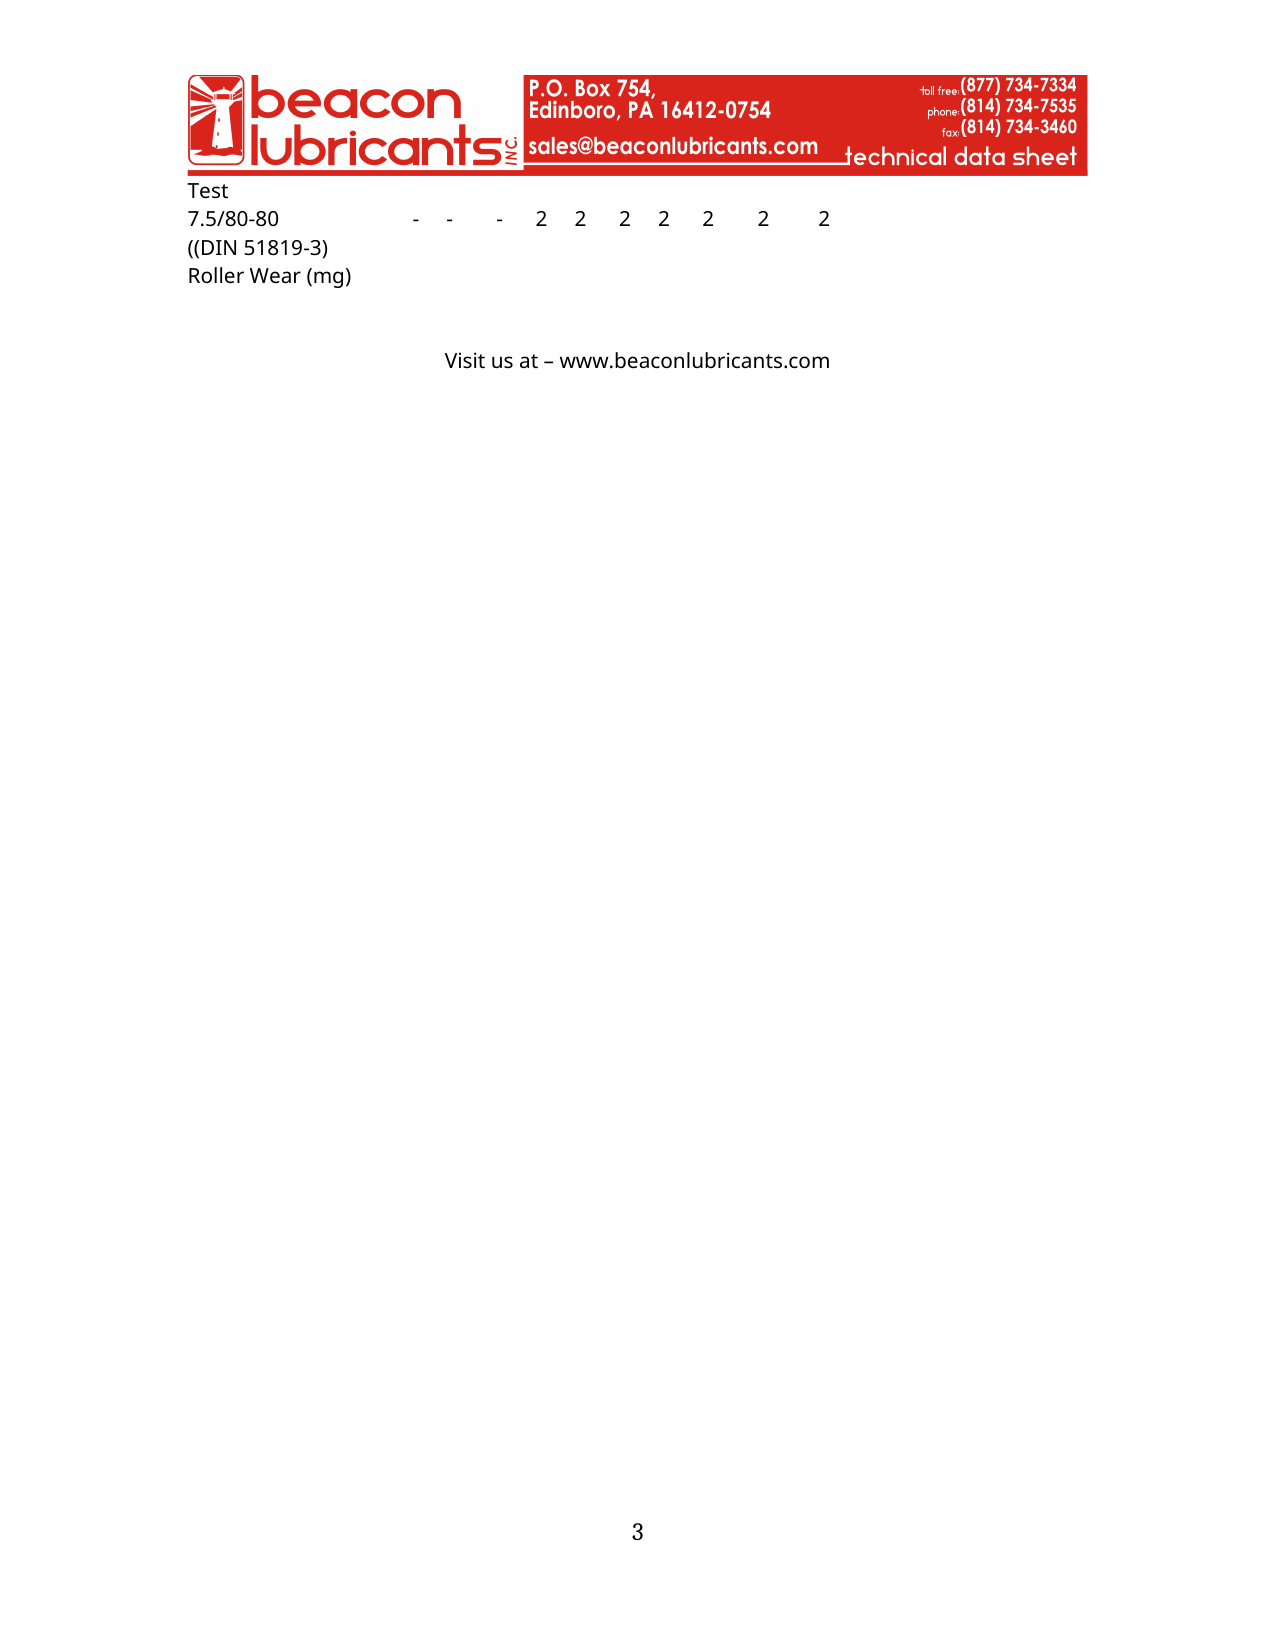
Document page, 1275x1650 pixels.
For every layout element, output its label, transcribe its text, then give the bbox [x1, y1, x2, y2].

text Roller Wear (mg) [187, 261, 1087, 289]
text ((DIN 51819-3) [187, 233, 1087, 261]
text Test [187, 176, 1087, 204]
text Visit us at – www.beaconlubricants.com [187, 346, 1087, 375]
text 7.5/80-80 - - - 2 2 2 2 2 2 2 [187, 204, 1087, 233]
picture [187, 75, 1088, 176]
